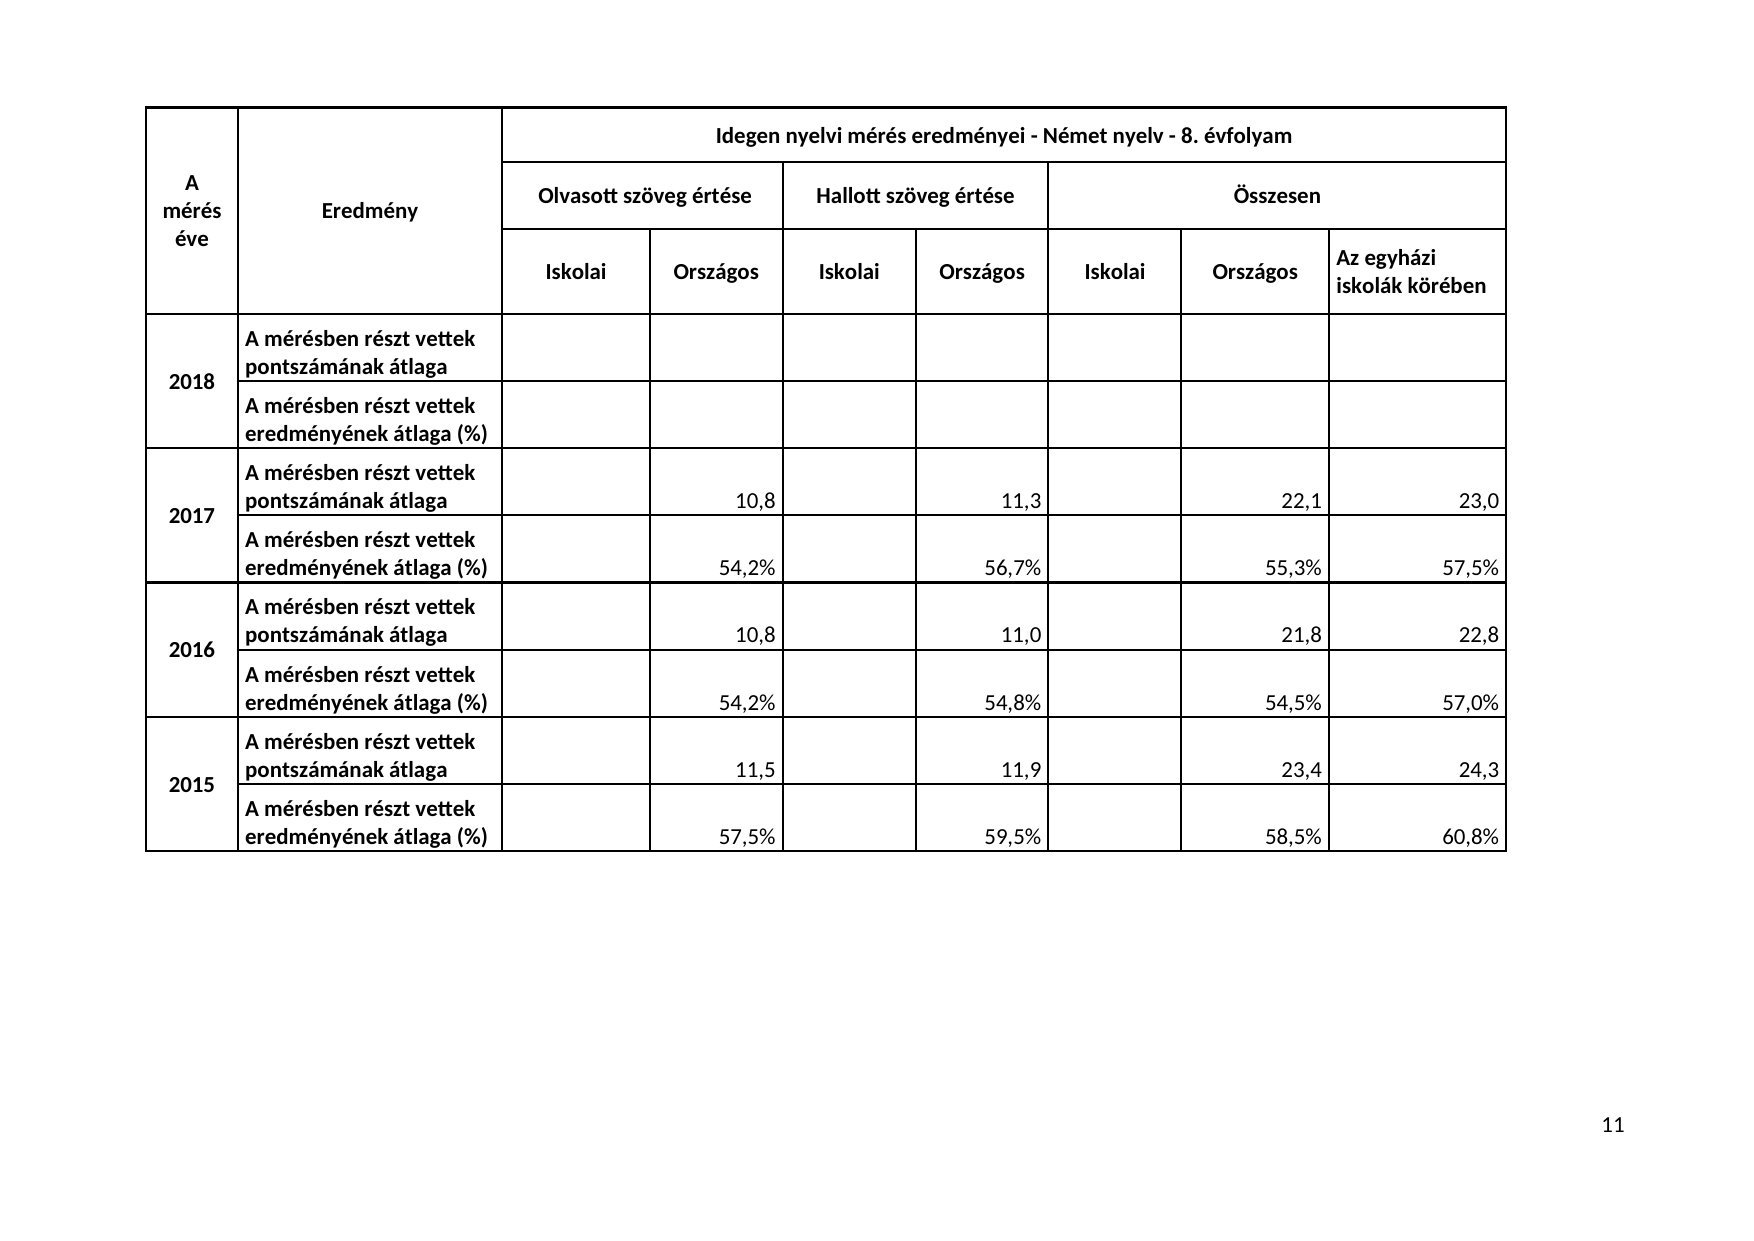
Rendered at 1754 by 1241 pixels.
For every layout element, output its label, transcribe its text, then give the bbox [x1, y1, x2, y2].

table_cell [1049, 449, 1180, 514]
table_cell A mérésben részt vettek eredményének átlaga (%) [239, 785, 501, 850]
table_cell 55,3% [1182, 516, 1328, 581]
table_cell 57,5% [651, 785, 782, 850]
table_cell 58,5% [1182, 785, 1328, 850]
table_cell [503, 516, 649, 581]
table_cell Iskolai [503, 230, 649, 313]
table_cell [917, 382, 1047, 447]
table_cell [1182, 315, 1328, 380]
table_cell [503, 315, 649, 380]
table_cell [503, 382, 649, 447]
table_cell 11,0 [917, 584, 1047, 648]
table_header Eredmény [239, 109, 501, 313]
table_cell [784, 382, 915, 447]
table_cell A mérésben részt vettek pontszámának átlaga [239, 718, 501, 783]
table_cell A mérésben részt vettek pontszámának átlaga [239, 584, 501, 648]
table_cell [1049, 382, 1180, 447]
table_cell A mérésben részt vettek pontszámának átlaga [239, 315, 501, 380]
table_cell [1049, 516, 1180, 581]
table_header A mérés éve [147, 109, 237, 313]
table_cell 56,7% [917, 516, 1047, 581]
table_cell Összesen [1049, 163, 1505, 228]
table_cell [784, 651, 915, 716]
table_cell [784, 516, 915, 581]
table_cell 57,5% [1330, 516, 1505, 581]
table_cell Országos [651, 230, 782, 313]
table_cell [651, 315, 782, 380]
table_cell [1330, 382, 1505, 447]
table_cell [917, 315, 1047, 380]
table_cell 59,5% [917, 785, 1047, 850]
table_cell A mérésben részt vettek eredményének átlaga (%) [239, 382, 501, 447]
table_cell [1049, 718, 1180, 783]
table_cell [503, 785, 649, 850]
table_cell 2018 [147, 315, 237, 447]
table_cell [784, 718, 915, 783]
table_cell 22,1 [1182, 449, 1328, 514]
table_cell 60,8% [1330, 785, 1505, 850]
table_cell 54,8% [917, 651, 1047, 716]
table_cell A mérésben részt vettek pontszámának átlaga [239, 449, 501, 514]
table_cell [651, 382, 782, 447]
table_cell 57,0% [1330, 651, 1505, 716]
table_cell 54,2% [651, 651, 782, 716]
table_cell Iskolai [784, 230, 915, 313]
table_cell A mérésben részt vettek eredményének átlaga (%) [239, 516, 501, 581]
table_cell Olvasott szöveg értése [503, 163, 782, 228]
table_cell [503, 718, 649, 783]
table_cell 11,5 [651, 718, 782, 783]
table_cell 23,0 [1330, 449, 1505, 514]
table_cell [784, 785, 915, 850]
table_cell [1182, 382, 1328, 447]
table_cell 11,3 [917, 449, 1047, 514]
table_cell 54,2% [651, 516, 782, 581]
table_cell [784, 315, 915, 380]
table_cell 10,8 [651, 584, 782, 648]
table_cell 2015 [147, 718, 237, 850]
table_cell [503, 584, 649, 648]
table_cell 2017 [147, 449, 237, 581]
table_cell 21,8 [1182, 584, 1328, 648]
table_cell [503, 651, 649, 716]
table_header Idegen nyelvi mérés eredményei - Német nyelv - 8. évfolyam [503, 109, 1505, 161]
table_cell 11,9 [917, 718, 1047, 783]
table_cell [784, 584, 915, 648]
table_cell Az egyházi iskolák körében [1330, 230, 1505, 313]
table_cell Országos [1182, 230, 1328, 313]
table_cell [1049, 584, 1180, 648]
table_cell 10,8 [651, 449, 782, 514]
table_cell 22,8 [1330, 584, 1505, 648]
table_cell [784, 449, 915, 514]
table_cell A mérésben részt vettek eredményének átlaga (%) [239, 651, 501, 716]
table_cell [1330, 315, 1505, 380]
table_cell 24,3 [1330, 718, 1505, 783]
table_cell [503, 449, 649, 514]
table_cell Hallott szöveg értése [784, 163, 1047, 228]
table_cell Országos [917, 230, 1047, 313]
table_cell 23,4 [1182, 718, 1328, 783]
table_cell [1049, 315, 1180, 380]
table_cell [1049, 785, 1180, 850]
table_cell [1049, 651, 1180, 716]
table_cell 2016 [147, 584, 237, 716]
table_cell 54,5% [1182, 651, 1328, 716]
table_cell Iskolai [1049, 230, 1180, 313]
